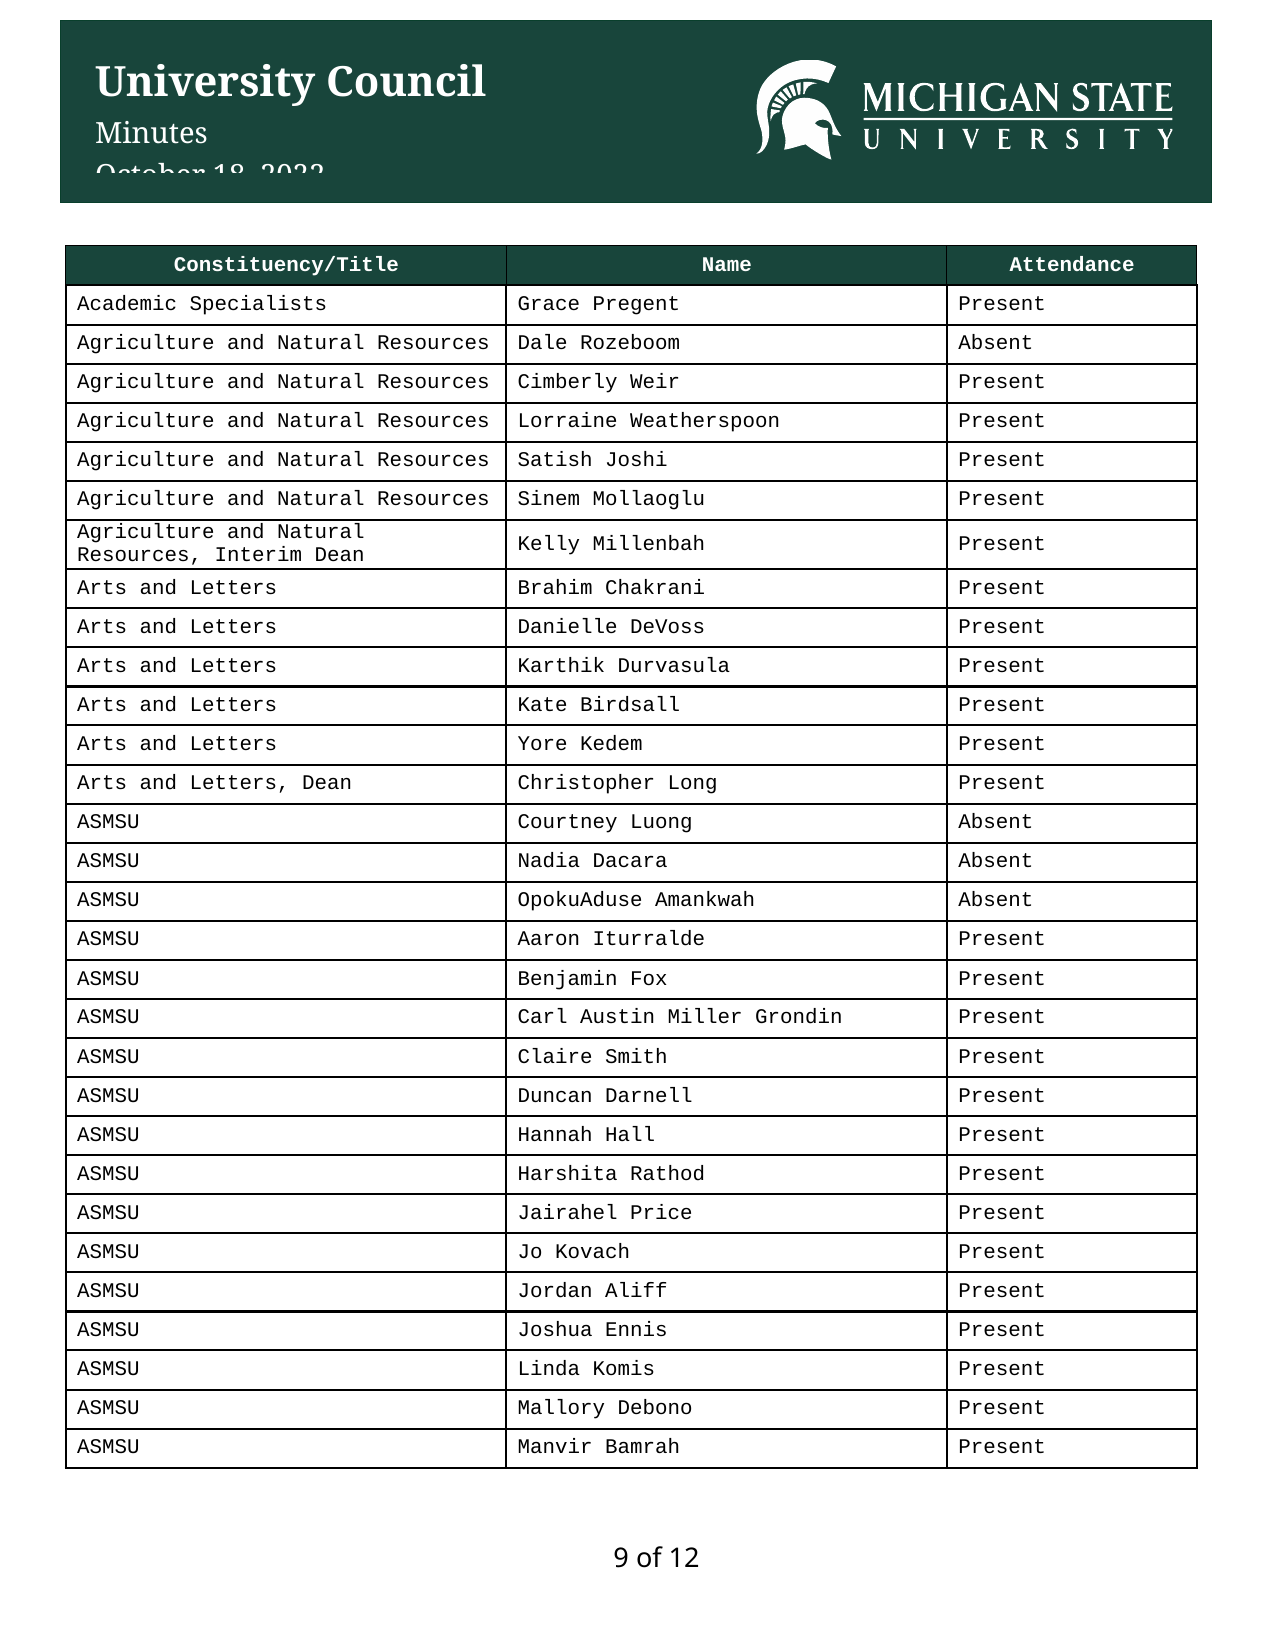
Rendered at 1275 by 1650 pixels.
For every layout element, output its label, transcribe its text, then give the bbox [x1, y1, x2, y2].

table_cell Present [948, 365, 1196, 402]
table_cell Mallory Debono [507, 1391, 946, 1427]
table_cell Kelly Millenbah [507, 521, 946, 568]
table_cell Arts and Letters [67, 609, 505, 646]
table_cell ASMSU [67, 1313, 505, 1349]
table_header Constituency/Title [66, 246, 506, 284]
table_cell Danielle DeVoss [507, 609, 946, 646]
table_cell Present [948, 922, 1196, 959]
table_cell Arts and Letters, Dean [67, 766, 505, 802]
table_cell ASMSU [67, 1000, 505, 1037]
table_cell Present [948, 688, 1196, 724]
table_cell Karthik Durvasula [507, 648, 946, 685]
table_cell Absent [948, 883, 1196, 920]
table_cell Grace Pregent [507, 286, 946, 323]
table_cell ASMSU [67, 1234, 505, 1271]
table_cell Jairahel Price [507, 1195, 946, 1232]
table_cell Sinem Mollaoglu [507, 482, 946, 519]
table_cell Kate Birdsall [507, 688, 946, 724]
table_cell ASMSU [67, 1039, 505, 1076]
table_cell Satish Joshi [507, 443, 946, 480]
table_cell ASMSU [67, 844, 505, 881]
table_cell Claire Smith [507, 1039, 946, 1076]
table_cell Agriculture and Natural Resources [67, 365, 505, 402]
table_cell Present [948, 443, 1196, 480]
table_cell Present [948, 726, 1196, 763]
table_cell Present [948, 1000, 1196, 1037]
table_cell Joshua Ennis [507, 1313, 946, 1349]
table_cell Present [948, 1273, 1196, 1310]
table_cell Present [948, 404, 1196, 441]
table_cell Agriculture and Natural Resources [67, 326, 505, 362]
table_cell Present [948, 1430, 1196, 1467]
table_cell Present [948, 521, 1196, 568]
table_cell Hannah Hall [507, 1117, 946, 1154]
table_cell Present [948, 1234, 1196, 1271]
table_cell Present [948, 1391, 1196, 1427]
table_cell Absent [948, 326, 1196, 362]
table_cell Nadia Dacara [507, 844, 946, 881]
table_cell Courtney Luong [507, 805, 946, 842]
table_cell Present [948, 482, 1196, 519]
table_cell ASMSU [67, 1078, 505, 1115]
table_cell ASMSU [67, 961, 505, 998]
table_cell Benjamin Fox [507, 961, 946, 998]
table_cell ASMSU [67, 922, 505, 959]
table_cell Present [948, 1039, 1196, 1076]
table_cell Aaron Iturralde [507, 922, 946, 959]
table_cell Dale Rozeboom [507, 326, 946, 362]
table_cell Absent [948, 805, 1196, 842]
table_cell ASMSU [67, 1391, 505, 1427]
table_cell Present [948, 609, 1196, 646]
table_cell Christopher Long [507, 766, 946, 802]
table_cell Arts and Letters [67, 648, 505, 685]
table_cell Cimberly Weir [507, 365, 946, 402]
table_cell Linda Komis [507, 1351, 946, 1388]
table_cell Present [948, 648, 1196, 685]
table_cell ASMSU [67, 1430, 505, 1467]
table_cell Academic Specialists [67, 286, 505, 323]
table_cell Present [948, 1313, 1196, 1349]
table_cell ASMSU [67, 1117, 505, 1154]
table_cell Present [948, 1351, 1196, 1388]
table_cell Present [948, 1117, 1196, 1154]
table_cell Present [948, 570, 1196, 607]
table_cell Present [948, 1195, 1196, 1232]
table_cell Present [948, 286, 1196, 323]
table_cell Arts and Letters [67, 570, 505, 607]
table_cell Present [948, 961, 1196, 998]
table_cell Carl Austin Miller Grondin [507, 1000, 946, 1037]
table_cell ASMSU [67, 1273, 505, 1310]
table_cell Brahim Chakrani [507, 570, 946, 607]
table_cell Present [948, 1156, 1196, 1193]
table_cell Lorraine Weatherspoon [507, 404, 946, 441]
table_cell Agriculture and Natural Resources, Interim Dean [67, 521, 505, 568]
table_cell Absent [948, 844, 1196, 881]
table_header Name [507, 246, 946, 284]
table_cell Yore Kedem [507, 726, 946, 763]
table_cell Agriculture and Natural Resources [67, 443, 505, 480]
table_cell Manvir Bamrah [507, 1430, 946, 1467]
table_cell Jo Kovach [507, 1234, 946, 1271]
table_cell Harshita Rathod [507, 1156, 946, 1193]
table_cell ASMSU [67, 1351, 505, 1388]
table_cell ASMSU [67, 1156, 505, 1193]
table_cell Jordan Aliff [507, 1273, 946, 1310]
table_cell OpokuAduse Amankwah [507, 883, 946, 920]
table_cell Present [948, 766, 1196, 802]
table_cell Arts and Letters [67, 726, 505, 763]
table_cell Agriculture and Natural Resources [67, 404, 505, 441]
table_cell ASMSU [67, 883, 505, 920]
table_header Attendance [947, 246, 1196, 284]
table_cell Duncan Darnell [507, 1078, 946, 1115]
table_cell Agriculture and Natural Resources [67, 482, 505, 519]
table_cell ASMSU [67, 805, 505, 842]
table_cell Present [948, 1078, 1196, 1115]
table_cell Arts and Letters [67, 688, 505, 724]
table_cell ASMSU [67, 1195, 505, 1232]
